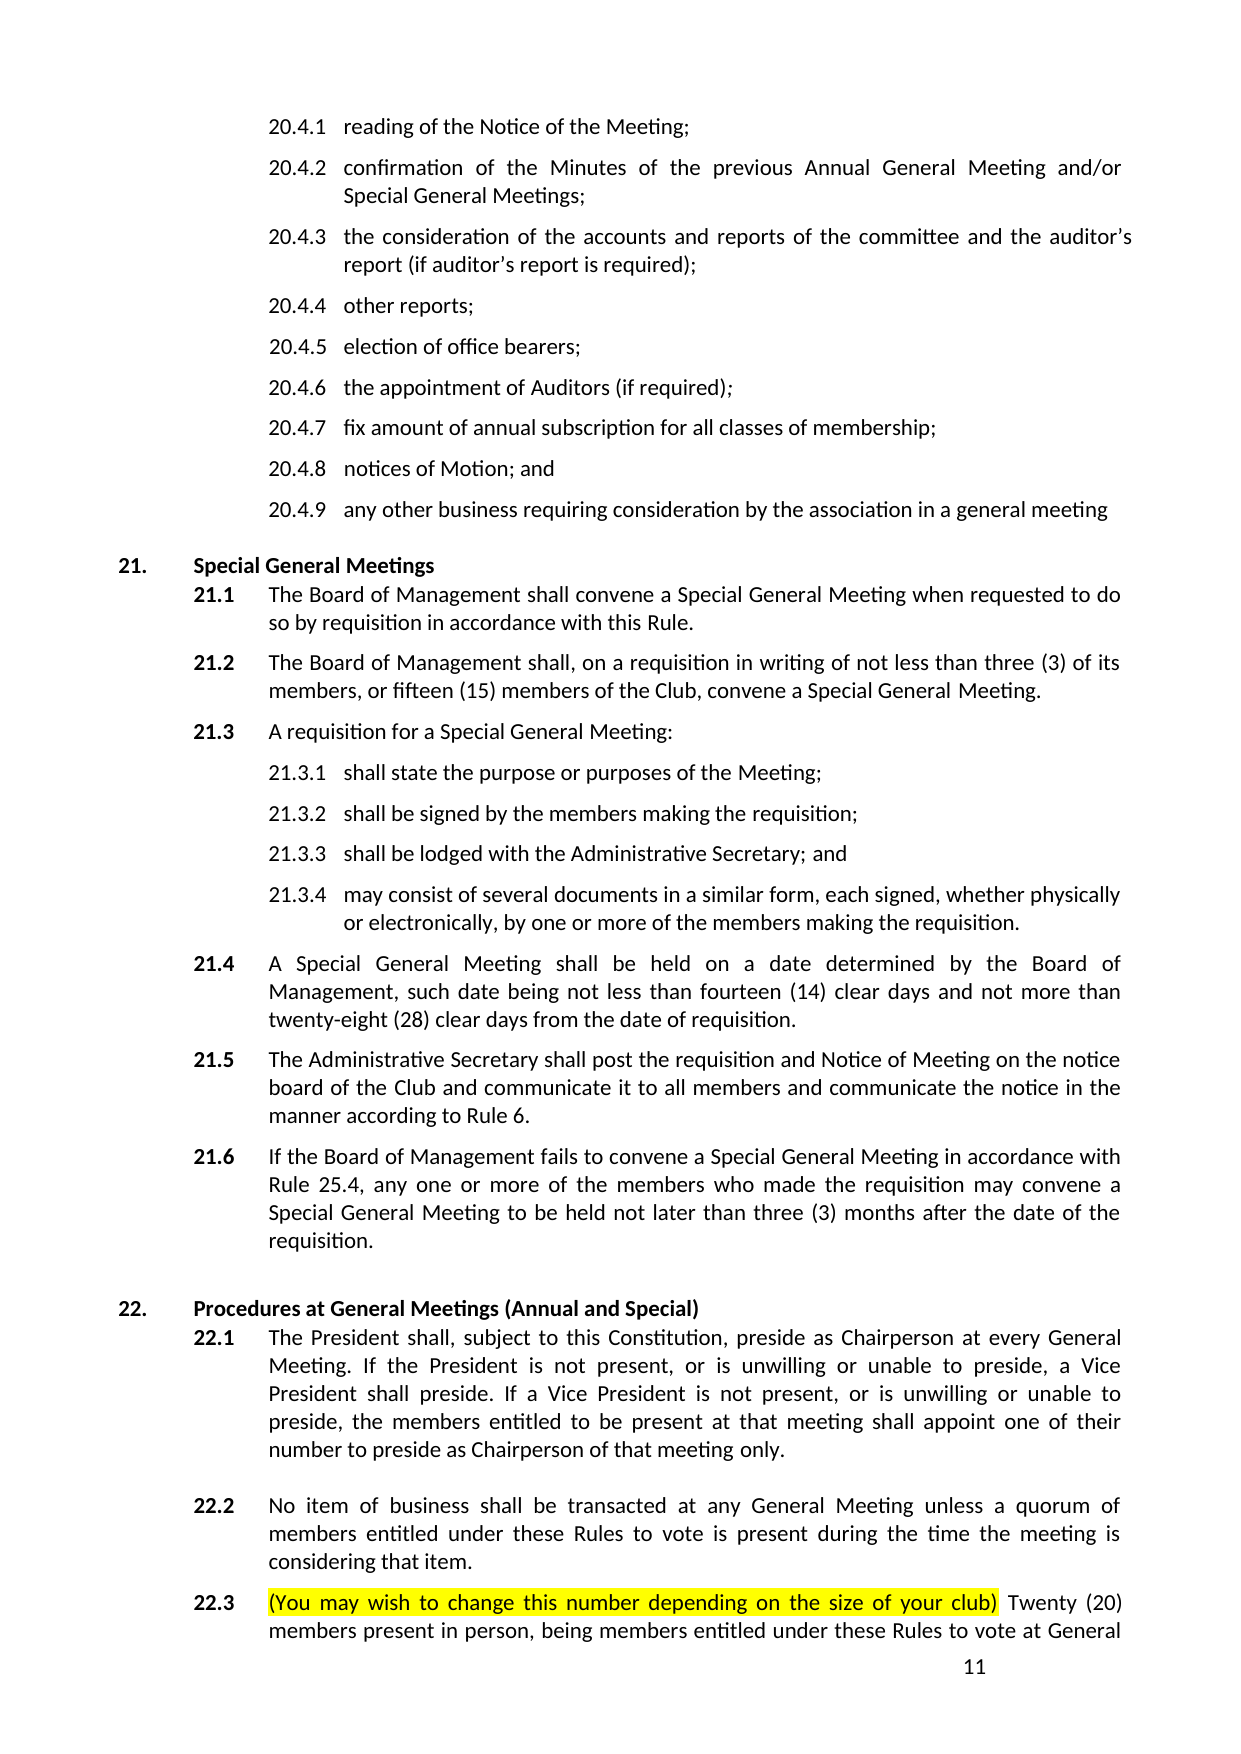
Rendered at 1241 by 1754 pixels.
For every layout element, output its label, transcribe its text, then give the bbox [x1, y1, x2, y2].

list shall be signed by the members making the requisition; [268, 799, 1134, 827]
list A requisition for a Special General Meeting: [193, 717, 1134, 745]
list The Board of Management shall convene a Special General Meeting when requested to do so by requisition in accordance with this Rule. [193, 580, 1122, 636]
list any other business requiring consideration by the association in a general meeting [268, 495, 1134, 523]
list shall state the purpose or purposes of the Meeting; [268, 758, 1134, 786]
list may consist of several documents in a similar form, each signed, whether physically or electronically, by one or more of the members making the requisition. [268, 880, 1122, 936]
list A Special General Meeting shall be held on a date determined by the Board of Management, such date being not less than fourteen (14) clear days and not more than twenty-eight (28) clear days from the date of requisition. [193, 949, 1122, 1033]
list election of office bearers; [269, 332, 1134, 360]
list other reports; [268, 291, 1134, 319]
list the appointment of Auditors (if required); [268, 373, 1134, 401]
subtitle Procedures at General Meetings (Annual and Special) [118, 1294, 1134, 1322]
list the consideration of the accounts and reports of the committee and the auditor’s report (if auditor’s report is required); [268, 222, 1134, 278]
list If the Board of Management fails to convene a Special General Meeting in accordance with Rule 25.4, any one or more of the members who made the requisition may convene a Special General Meeting to be held not later than three (3) months after the date of the requisition. [193, 1142, 1123, 1254]
list reading of the Notice of the Meeting; [268, 112, 1134, 141]
list The Board of Management shall, on a requisition in writing of not less than three (3) of its members, or fifteen (15) members of the Club, convene a Special General Meeting. [193, 648, 1122, 704]
list shall be lodged with the Administrative Secretary; and [268, 839, 1134, 867]
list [193, 1588, 1123, 1644]
subtitle Special General Meetings [118, 552, 1134, 580]
list The President shall, subject to this Constitution, preside as Chairperson at every General Meeting. If the President is not present, or is unwilling or unable to preside, a Vice President shall preside. If a Vice President is not present, or is unwilling or unable to preside, the members entitled to be present at that meeting shall appoint one of their number to preside as Chairperson of that meeting only. [193, 1323, 1123, 1463]
list notices of Motion; and [268, 454, 1134, 482]
list fix amount of annual subscription for all classes of membership; [268, 413, 1134, 441]
list confirmation of the Minutes of the previous Annual General Meeting and/or Special General Meetings; [268, 153, 1122, 209]
list The Administrative Secretary shall post the requisition and Notice of Meeting on the notice board of the Club and communicate it to all members and communicate the notice in the manner according to Rule 6. [193, 1045, 1122, 1129]
list No item of business shall be transacted at any General Meeting unless a quorum of members entitled under these Rules to vote is present during the time the meeting is considering that item. [193, 1491, 1123, 1576]
